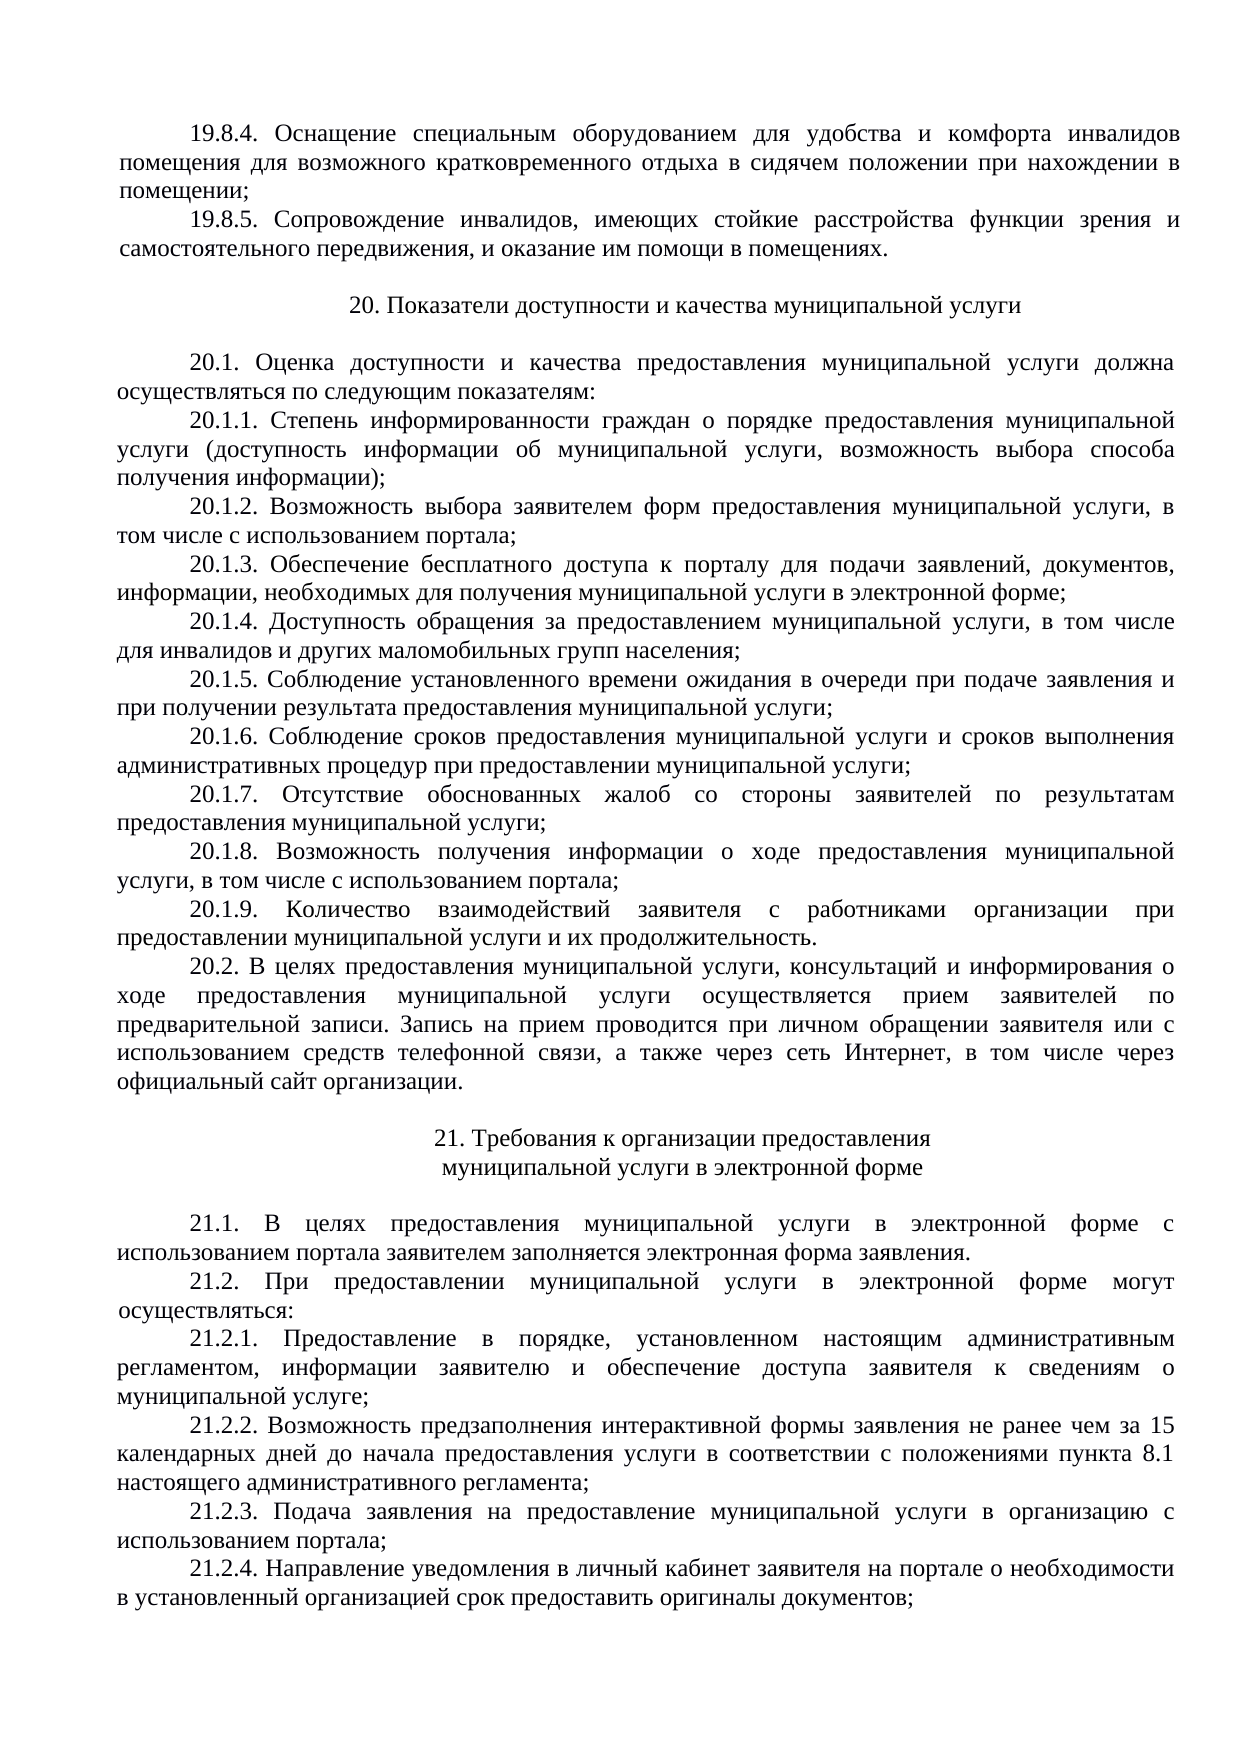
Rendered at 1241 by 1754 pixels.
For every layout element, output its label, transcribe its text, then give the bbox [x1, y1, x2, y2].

text 20.1.7. Отсутствие обоснованных жалоб со стороны заявителей по результатам предоставления муниципальной услуги; [117, 779, 1176, 836]
text 21.2.3. Подача заявления на предоставление муниципальной услуги в организацию с использованием портала; [117, 1496, 1176, 1553]
text 20.1.1. Степень информированности граждан о порядке предоставления муниципальной услуги (доступность информации об муниципальной услуги, возможность выбора способа получения информации); [117, 405, 1176, 491]
text 20.1.4. Доступность обращения за предоставлением муниципальной услуги, в том числе для инвалидов и других маломобильных групп населения; [117, 606, 1176, 664]
text 21.2.2. Возможность предзаполнения интерактивной формы заявления не ранее чем за 15 календарных дней до начала предоставления услуги в соответствии с положениями пункта 8.1 настоящего административного регламента; [117, 1410, 1176, 1496]
text 21.2.4. Направление уведомления в личный кабинет заявителя на портале о необходимости в установленный организацией срок предоставить оригиналы документов; [117, 1553, 1176, 1611]
text 20.1.5. Соблюдение установленного времени ожидания в очереди при подаче заявления и при получении результата предоставления муниципальной услуги; [117, 664, 1176, 721]
text 20.1.2. Возможность выбора заявителем форм предоставления муниципальной услуги, в том числе с использованием портала; [117, 491, 1176, 549]
text 20.1.9. Количество взаимодействий заявителя с работниками организации при предоставлении муниципальной услуги и их продолжительность. [117, 894, 1175, 951]
text 20.1.6. Соблюдение сроков предоставления муниципальной услуги и сроков выполнения административных процедур при предоставлении муниципальной услуги; [117, 721, 1176, 779]
text 20.2. В целях предоставления муниципальной услуги, консультаций и информирования о ходе предоставления муниципальной услуги осуществляется прием заявителей по предварительной записи. Запись на прием проводится при личном обращении заявителя или с использованием средств телефонной связи, а также через сеть Интернет, в том числе через официальный сайт организации. [117, 951, 1176, 1095]
text 19.8.5. Сопровождение инвалидов, имеющих стойкие расстройства функции зрения и самостоятельного передвижения, и оказание им помощи в помещениях. [119, 204, 1181, 262]
text 20.1.3. Обеспечение бесплатного доступа к порталу для подачи заявлений, документов, информации, необходимых для получения муниципальной услуги в электронной форме; [117, 549, 1176, 606]
text 20.1. Оценка доступности и качества предоставления муниципальной услуги должна осуществляться по следующим показателям: [117, 347, 1176, 405]
text 21.2.1. Предоставление в порядке, установленном настоящим административным регламентом, информации заявителю и обеспечение доступа заявителя к сведениям о муниципальной услуге; [117, 1323, 1176, 1410]
text 21. Требования к организации предоставления [117, 1123, 1176, 1152]
text 21.1. В целях предоставления муниципальной услуги в электронной форме с использованием портала заявителем заполняется электронная форма заявления. [117, 1208, 1176, 1266]
text 20.1.8. Возможность получения информации о ходе предоставления муниципальной услуги, в том числе с использованием портала; [117, 836, 1176, 894]
text 20. Показатели доступности и качества муниципальной услуги [119, 291, 1181, 319]
text муниципальной услуги в электронной форме [117, 1152, 1176, 1180]
text 21.2. При предоставлении муниципальной услуги в электронной форме могут осуществляться: [118, 1266, 1176, 1323]
text 19.8.4. Оснащение специальным оборудованием для удобства и комфорта инвалидов помещения для возможного кратковременного отдыха в сидячем положении при нахождении в помещении; [119, 118, 1181, 204]
